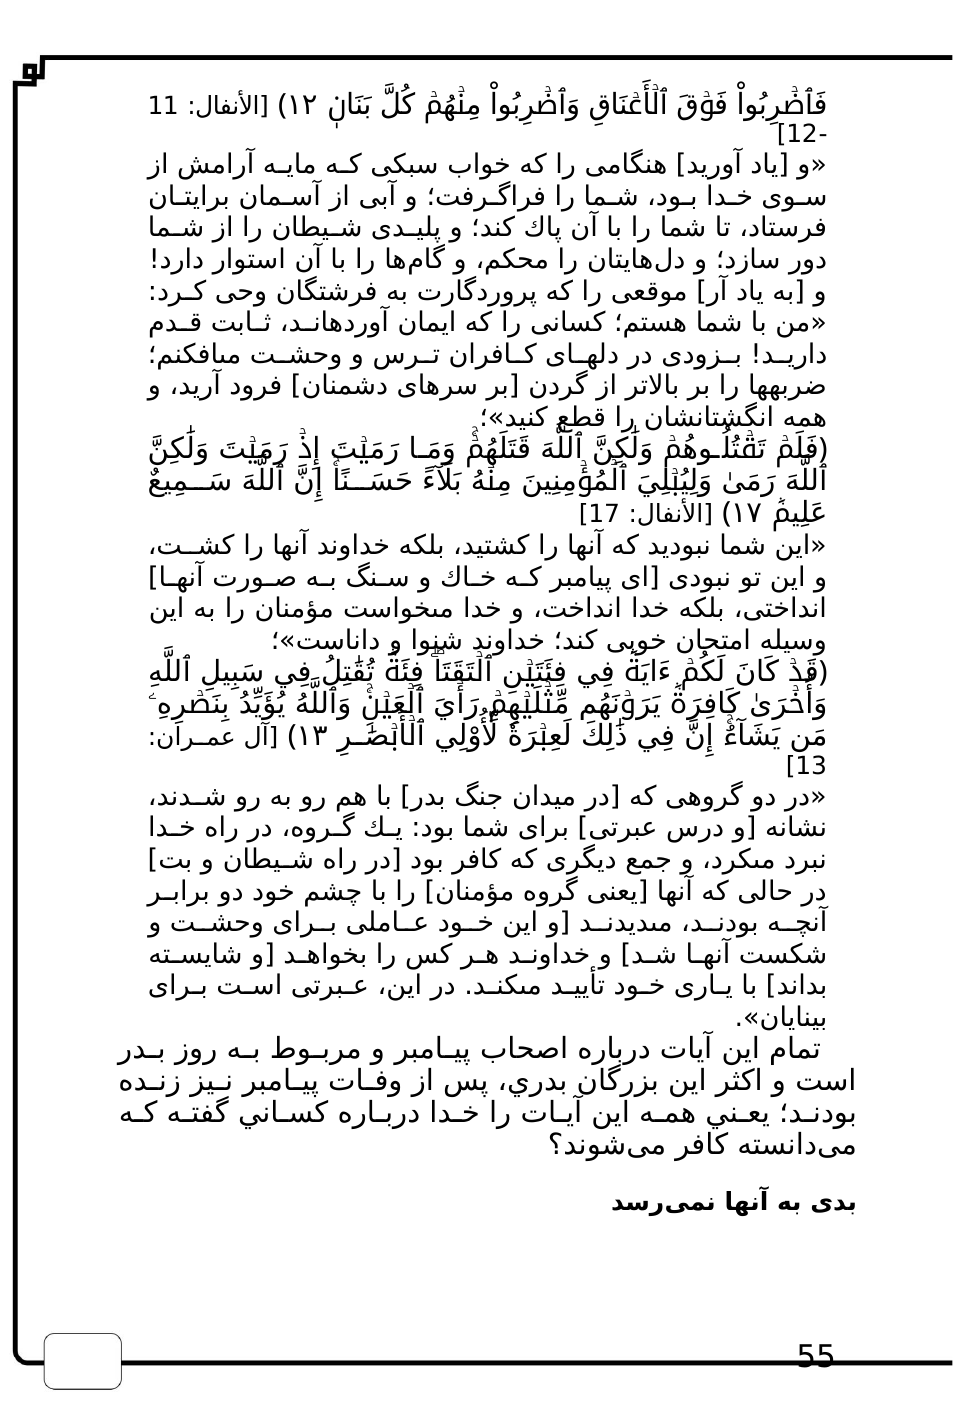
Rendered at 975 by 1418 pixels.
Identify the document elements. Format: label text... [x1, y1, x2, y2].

picture [0, 0, 953, 1418]
text «اين شما نبوديد كه آنها را كشتيد، بلكه خداوند آنها را كشت، و اين تو نبودى [اى پيامبر كه خاك و سنگ به صورت آنها] انداختى، بلكه خدا انداخت، و خدا مى‏خواست مؤمنان را به اين وسيله امتحان خوبى كند؛ خداوند شنوا و داناست»؛ [148, 529, 827, 656]
text ﴿فَلَمۡ تَقۡتُلُوهُمۡ وَلَٰكِنَّ ٱللَّهَ قَتَلَهُمۡۚ وَمَا رَمَيۡتَ إِذۡ رَمَيۡتَ وَلَٰكِنَّ ٱللَّهَ رَمَىٰ وَلِيُبۡلِيَ ٱلۡمُؤۡمِنِينَ مِنۡهُ بَلَآءً حَسَنًاۚ إِنَّ ٱللَّهَ سَمِيعٌ عَلِيمٞ ١٧﴾ [الأنفال: 17] [148, 433, 827, 529]
text ﴿قَدۡ كَانَ لَكُمۡ ءَايَةٞ فِي فِئَتَيۡنِ ٱلۡتَقَتَاۖ فِئَةٞ تُقَٰتِلُ فِي سَبِيلِ ٱللَّهِ وَأُخۡرَىٰ كَافِرَةٞ يَرَوۡنَهُم مِّثۡلَيۡهِمۡ رَأۡيَ ٱلۡعَيۡنِۚ وَٱللَّهُ يُؤَيِّدُ بِنَصۡرِهِۦ مَن يَشَآءُۚ إِنَّ فِي ذَٰلِكَ لَعِبۡرَةٗ لِّأُوْلِي ٱلۡأَبۡصَٰرِ ١٣﴾ [آل عمران: 13] [148, 656, 827, 780]
text «و [ياد آوريد] هنگامى را كه خواب سبكى كه مايه آرامش از سوى خدا بود، شما را فراگرفت؛ و آبى از آسمان برايتان فرستاد، تا شما را با آن پاك كند؛ و پليدى شيطان را از شما دور سازد؛ و دل‌هايتان را محكم، و گام‌ها را با آن استوار دارد! و [به ياد آر] موقعى را كه پروردگارت به فرشتگان وحى كرد: «من با شما هستم؛ كسانى را كه ايمان آورده‏اند، ثابت قدم داريد! بزودى در دلهاى كافران ترس و وحشت مى‏افكنم؛ ضربه‏ها را بر بالاتر از گردن [بر سرهاى دشمنان] فرود آريد، و همه انگشتانشان را قطع كنيد»؛ [148, 148, 827, 433]
text بدی به آنها نمی‌رسد [118, 1187, 857, 1216]
text «در دو گروهى كه [در میدان جنگ بدر] با هم رو به رو شدند، نشانه [و درس عبرتى] براى شما بود: يك گروه، در راه خدا نبرد مى‏كرد، و جمع ديگرى كه كافر بود [در راه شيطان و بت] در حالى كه آنها [یعنی گروه مؤمنان] را با چشم خود دو برابر آنچه بودند، مى‏ديدند [و اين خود عاملى براى وحشت و شكست آنها شد] و خداوند هر كس را بخواهد [و شايسته بداند] با يارى خود تأييد مى‏كند. در اين، عبرتى است براى بينايان». [148, 780, 827, 1033]
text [148, 89, 827, 148]
text تمام اين آيات درباره اصحاب پيامبر و مربوط به روز بدر است و اكثر اين بزرگان بدري، پس از وفات پيامبر نيز زنده بودند؛ يعني همه اين آيات را خدا درباره كساني گفته كه می‌دانسته كافر می‌شوند؟ [118, 1033, 857, 1162]
